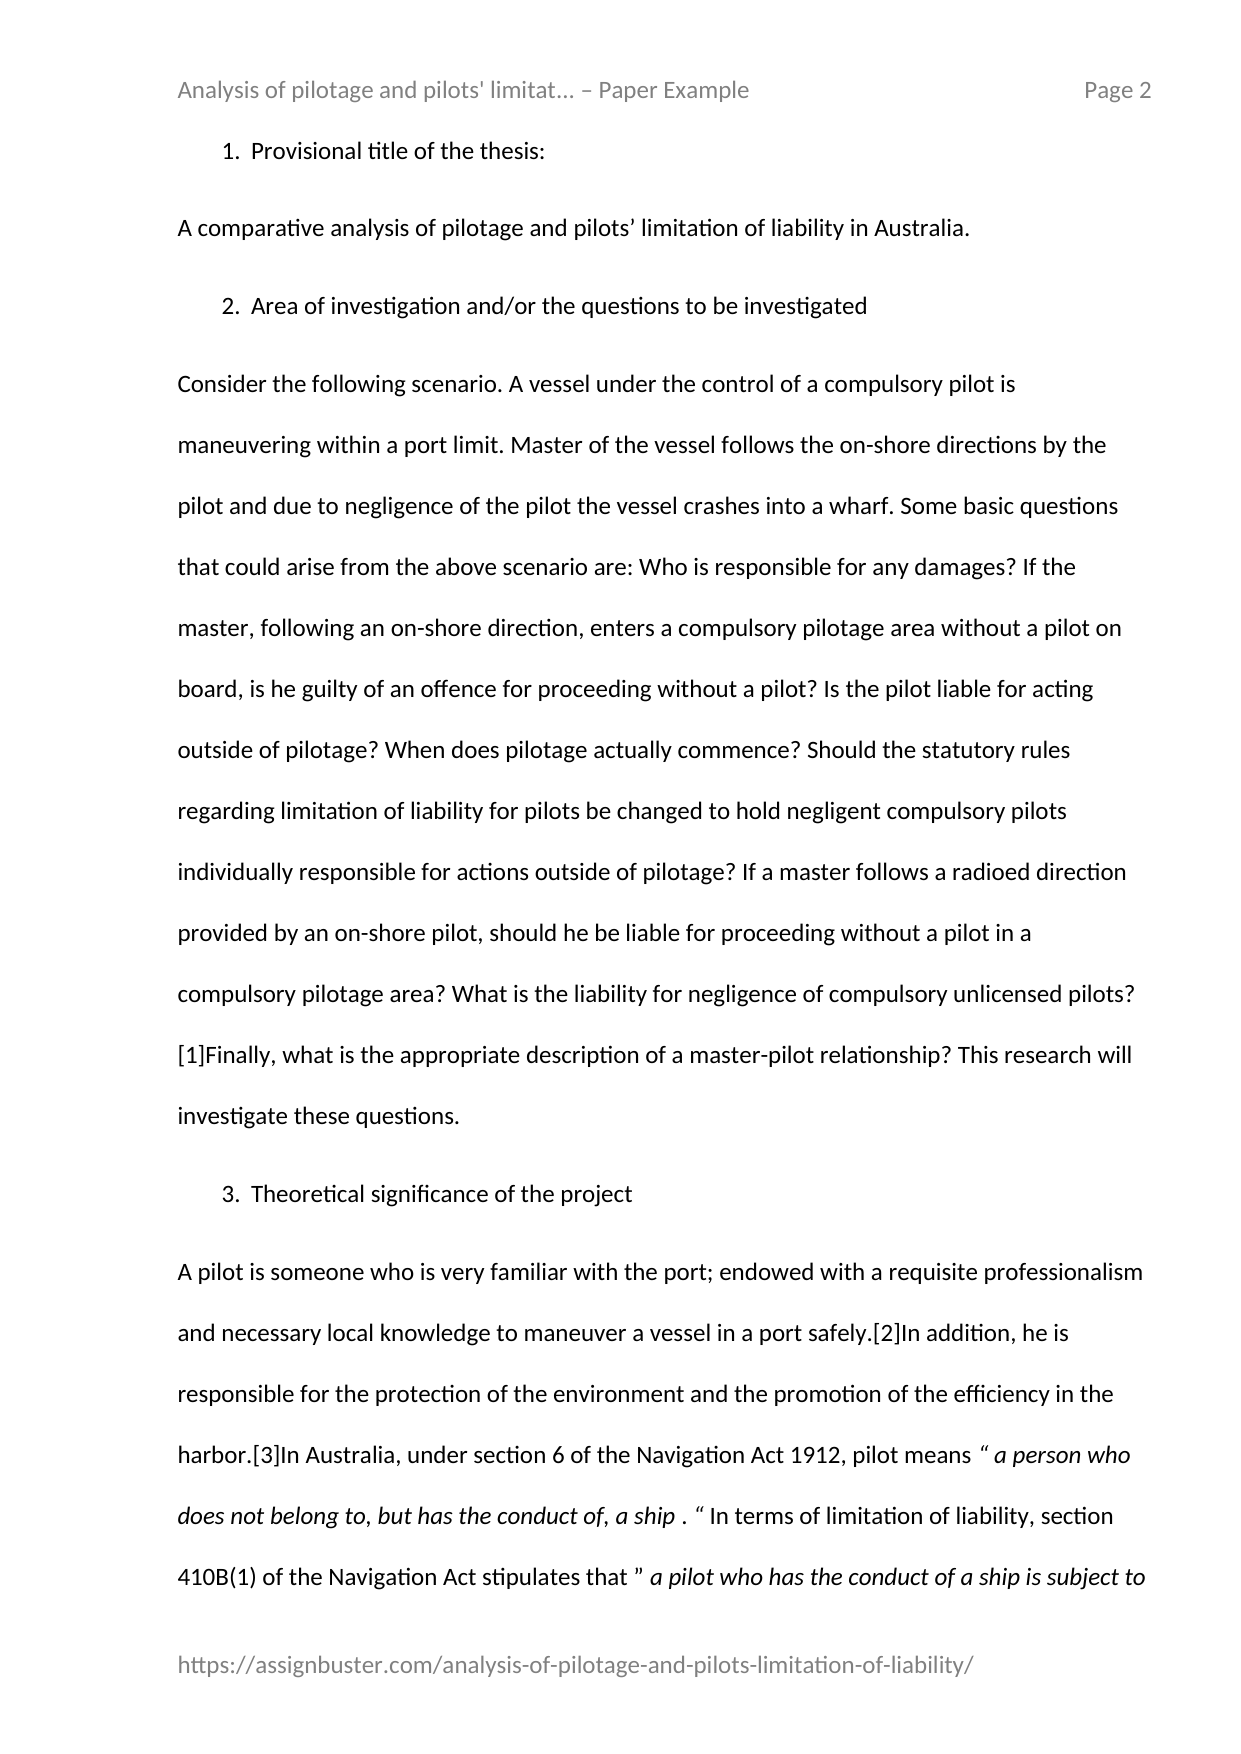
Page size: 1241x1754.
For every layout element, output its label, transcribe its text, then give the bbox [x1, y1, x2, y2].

list Area of investigation and/or the questions to be investigated [221, 290, 1152, 321]
list Theoretical significance of the project [221, 1178, 1152, 1209]
text A comparative analysis of pilotage and pilots’ limitation of liability in Australia. [177, 212, 1152, 243]
text Consider the following scenario. A vessel under the control of a compulsory pilot is maneuvering within a port limit. Master of the vessel follows the on-shore directions by the pilot and due to negligence of the pilot the vessel crashes into a wharf. Some basic questions that could arise from the above scenario are: Who is responsible for any damages? If the master, following an on-shore direction, enters a compulsory pilotage area without a pilot on board, is he guilty of an offence for proceeding without a pilot? Is the pilot liable for acting outside of pilotage? When does pilotage actually commence? Should the statutory rules regarding limitation of liability for pilots be changed to hold negligent compulsory pilots individually responsible for actions outside of pilotage? If a master follows a radioed direction provided by an on-shore pilot, should he be liable for proceeding without a pilot in a compulsory pilotage area? What is the liability for negligence of compulsory unlicensed pilots?[1]Finally, what is the appropriate description of a master-pilot relationship? This research will investigate these questions. [177, 368, 1152, 1131]
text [177, 1256, 1152, 1592]
list Provisional title of the thesis: [221, 135, 1152, 165]
